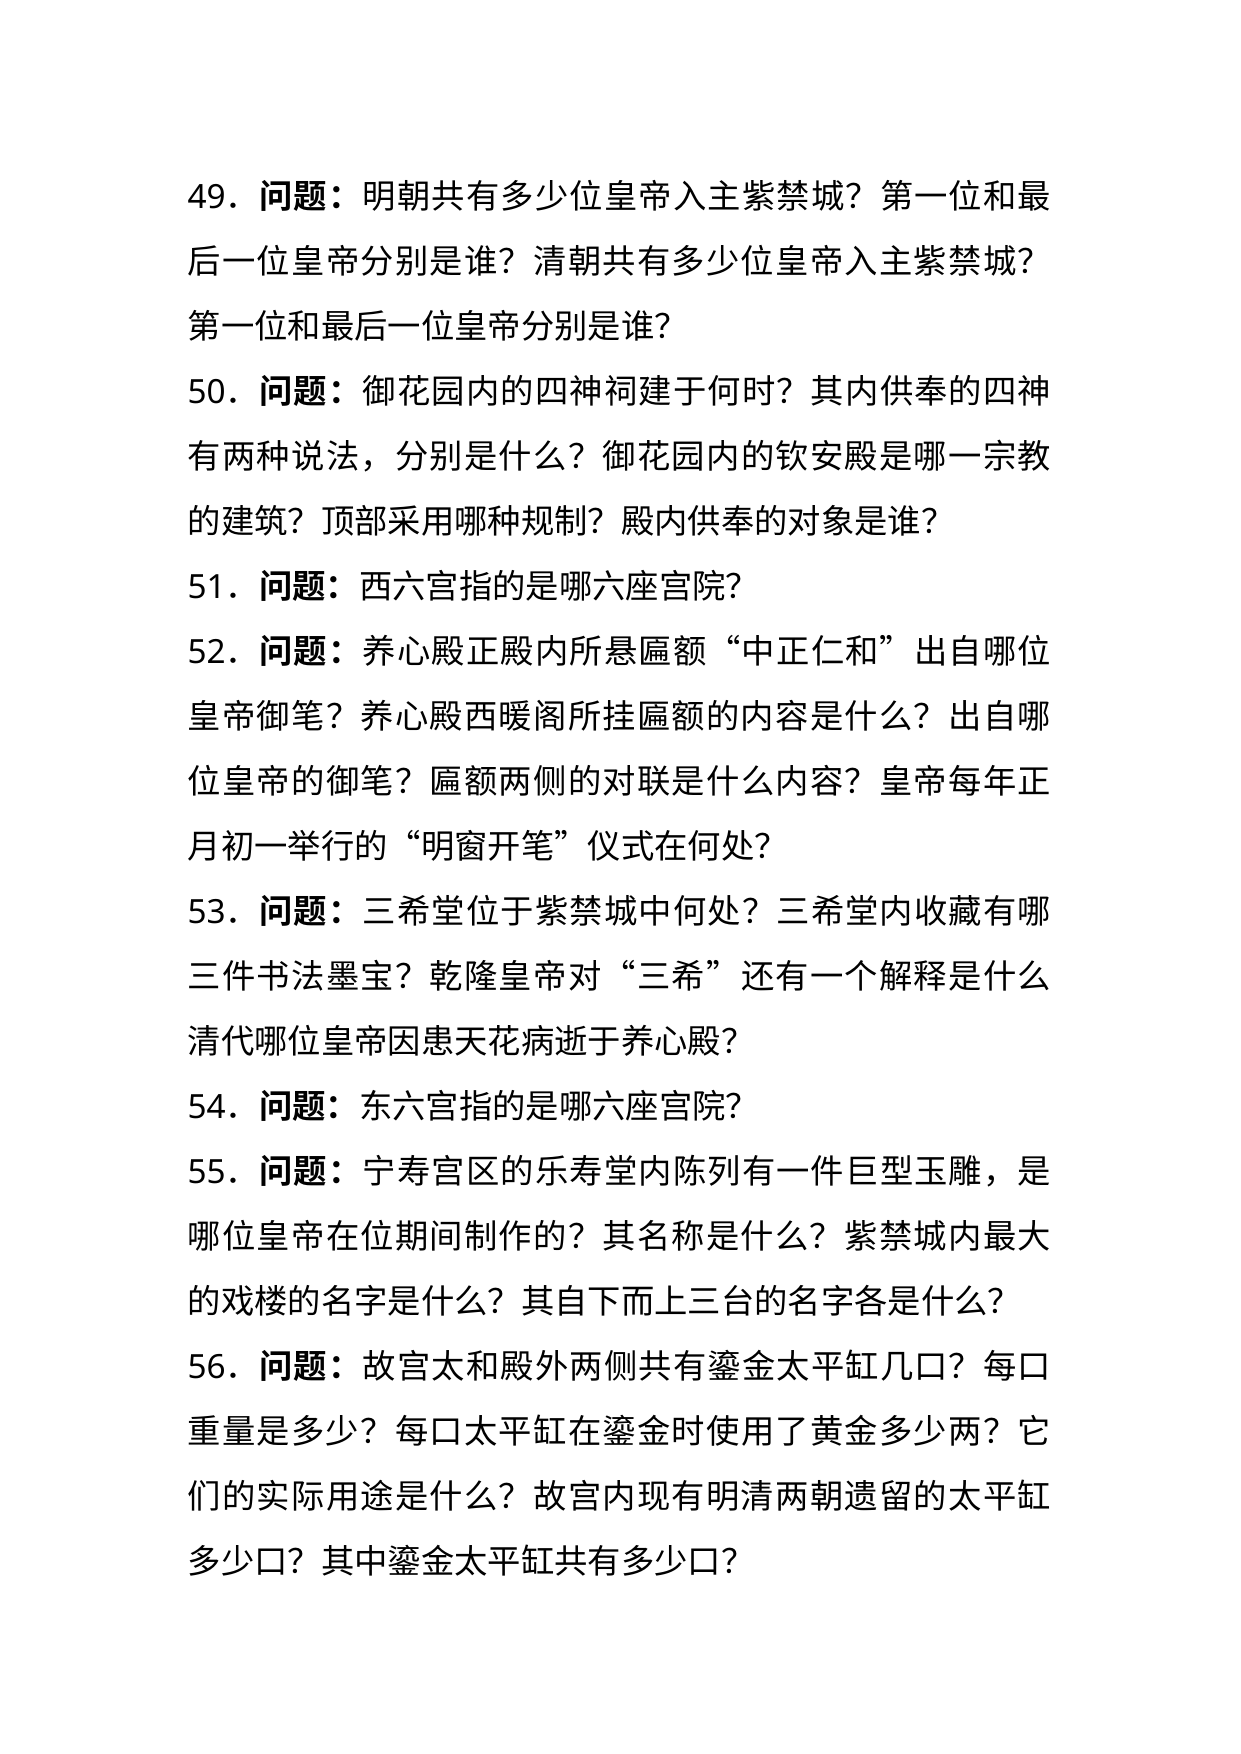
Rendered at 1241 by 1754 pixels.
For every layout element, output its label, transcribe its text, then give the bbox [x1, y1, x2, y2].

list 问题：明朝共有多少位皇帝入主紫禁城？第一位和最后一位皇帝分别是谁？清朝共有多少位皇帝入主紫禁城？第一位和最后一位皇帝分别是谁？ [187, 162, 1053, 357]
list 问题：三希堂位于紫禁城中何处？三希堂内收藏有哪三件书法墨宝？乾隆皇帝对“三希”还有一个解释是什么？清代哪位皇帝因患天花病逝于养心殿？ [187, 877, 1053, 1072]
list 问题：东六宫指的是哪六座宫院？ [187, 1072, 1053, 1137]
list 问题：故宫太和殿外两侧共有鎏金太平缸几口？每口重量是多少？每口太平缸在鎏金时使用了黄金多少两？它们的实际用途是什么？故宫内现有明清两朝遗留的太平缸多少口？其中鎏金太平缸共有多少口？ [187, 1332, 1053, 1592]
list 问题：宁寿宫区的乐寿堂内陈列有一件巨型玉雕，是哪位皇帝在位期间制作的？其名称是什么？紫禁城内最大的戏楼的名字是什么？其自下而上三台的名字各是什么？ [187, 1137, 1053, 1332]
list 问题：御花园内的四神祠建于何时？其内供奉的四神有两种说法，分别是什么？御花园内的钦安殿是哪一宗教的建筑？顶部采用哪种规制？殿内供奉的对象是谁？ [187, 357, 1053, 552]
list 问题：养心殿正殿内所悬匾额“中正仁和”出自哪位皇帝御笔？养心殿西暖阁所挂匾额的内容是什么？出自哪位皇帝的御笔？匾额两侧的对联是什么内容？皇帝每年正月初一举行的“明窗开笔”仪式在何处？ [187, 617, 1053, 877]
list 问题：西六宫指的是哪六座宫院？ [187, 552, 1053, 617]
